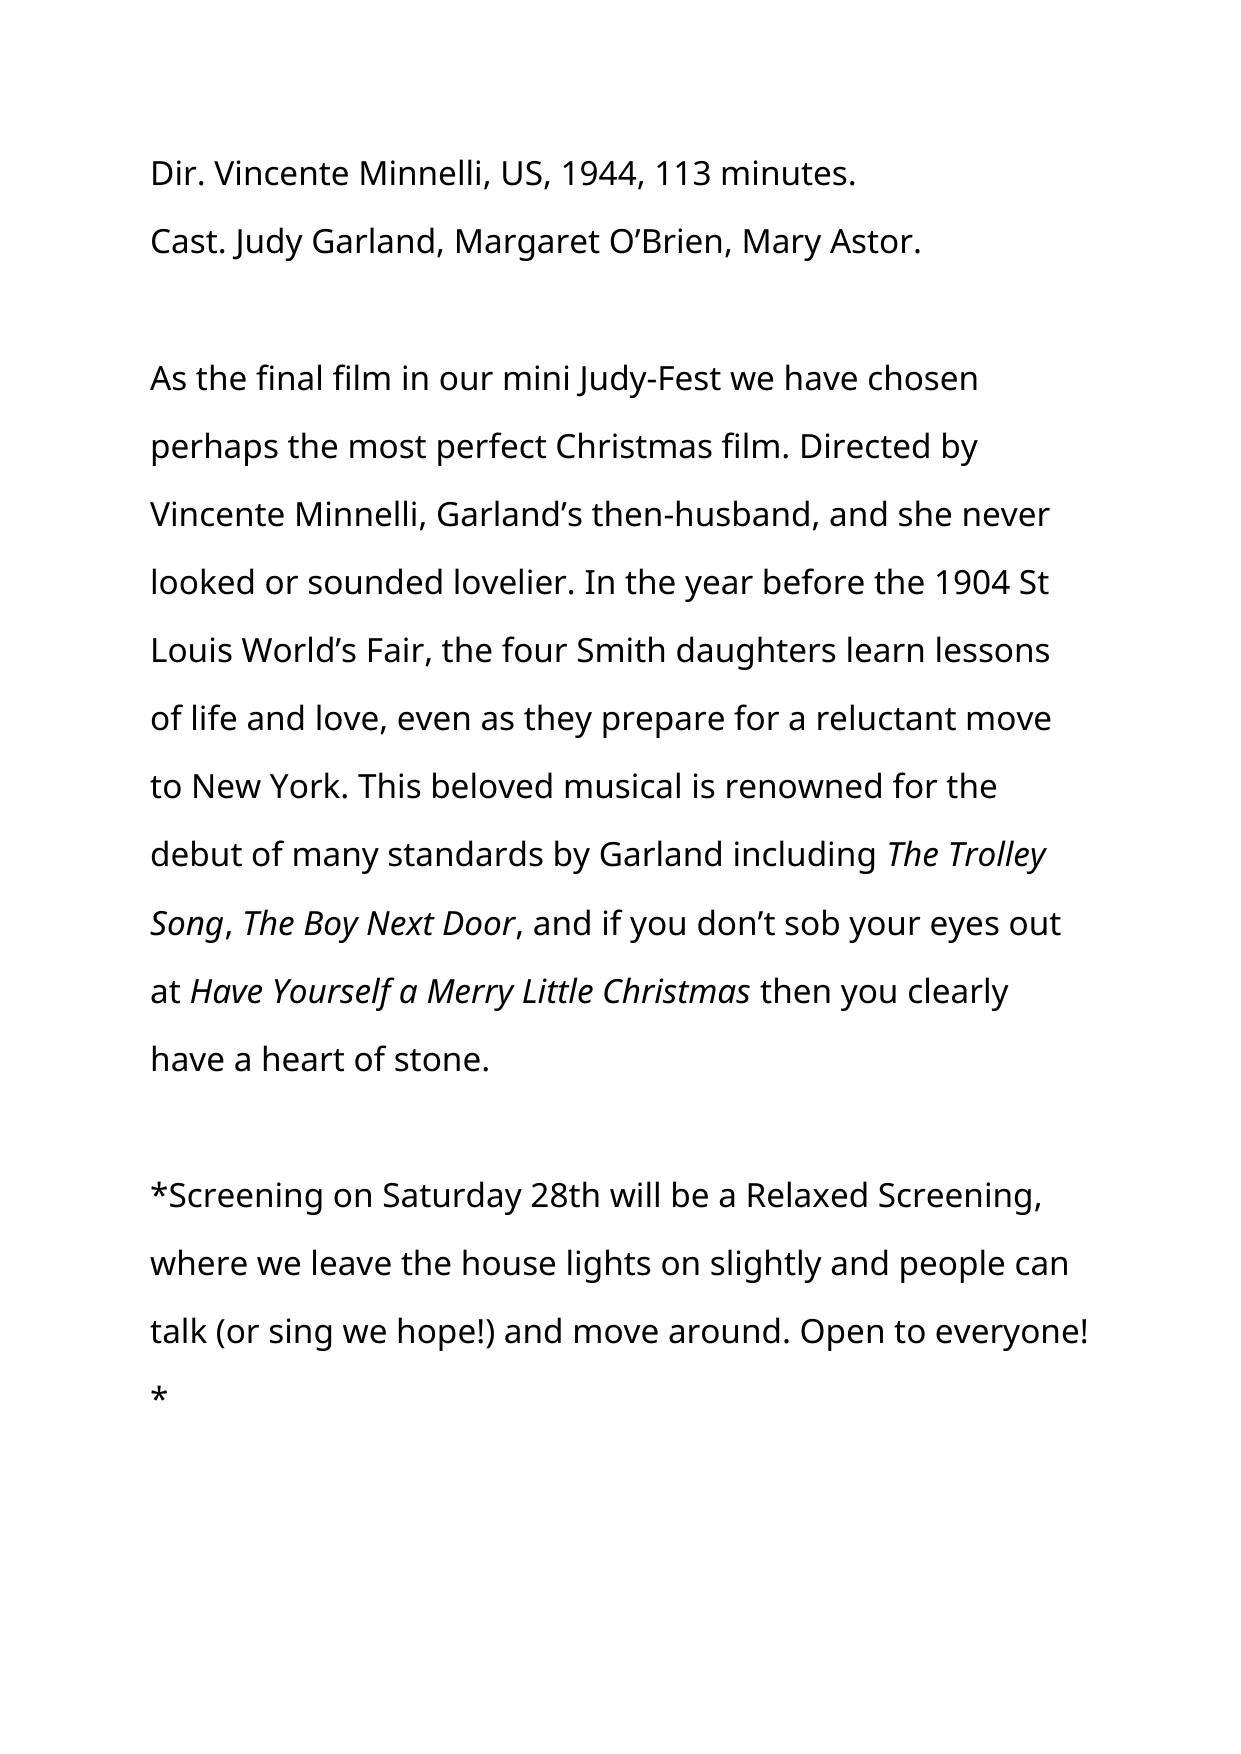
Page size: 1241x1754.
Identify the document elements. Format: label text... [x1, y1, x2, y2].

text Dir. Vincente Minnelli, US, 1944, 113 minutes. [150, 150, 1090, 195]
text *Screening on Saturday 28th will be a Relaxed Screening, where we leave the house lights on slightly and people can talk (or sing we hope!) and move around. Open to everyone!* [150, 1172, 1090, 1422]
text Cast. Judy Garland, Margaret O’Brien, Mary Astor. [150, 218, 1090, 263]
text As the final film in our mini Judy-Fest we have chosen perhaps the most perfect Christmas film. Directed by Vincente Minnelli, Garland’s then-husband, and she never looked or sounded lovelier. In the year before the 1904 St Louis World’s Fair, the four Smith daughters learn lessons of life and love, even as they prepare for a reluctant move to New York. This beloved musical is renowned for the debut of many standards by Garland including The Trolley Song, The Boy Next Door, and if you don’t sob your eyes out at Have Yourself a Merry Little Christmas then you clearly have a heart of stone. [150, 354, 1090, 1081]
